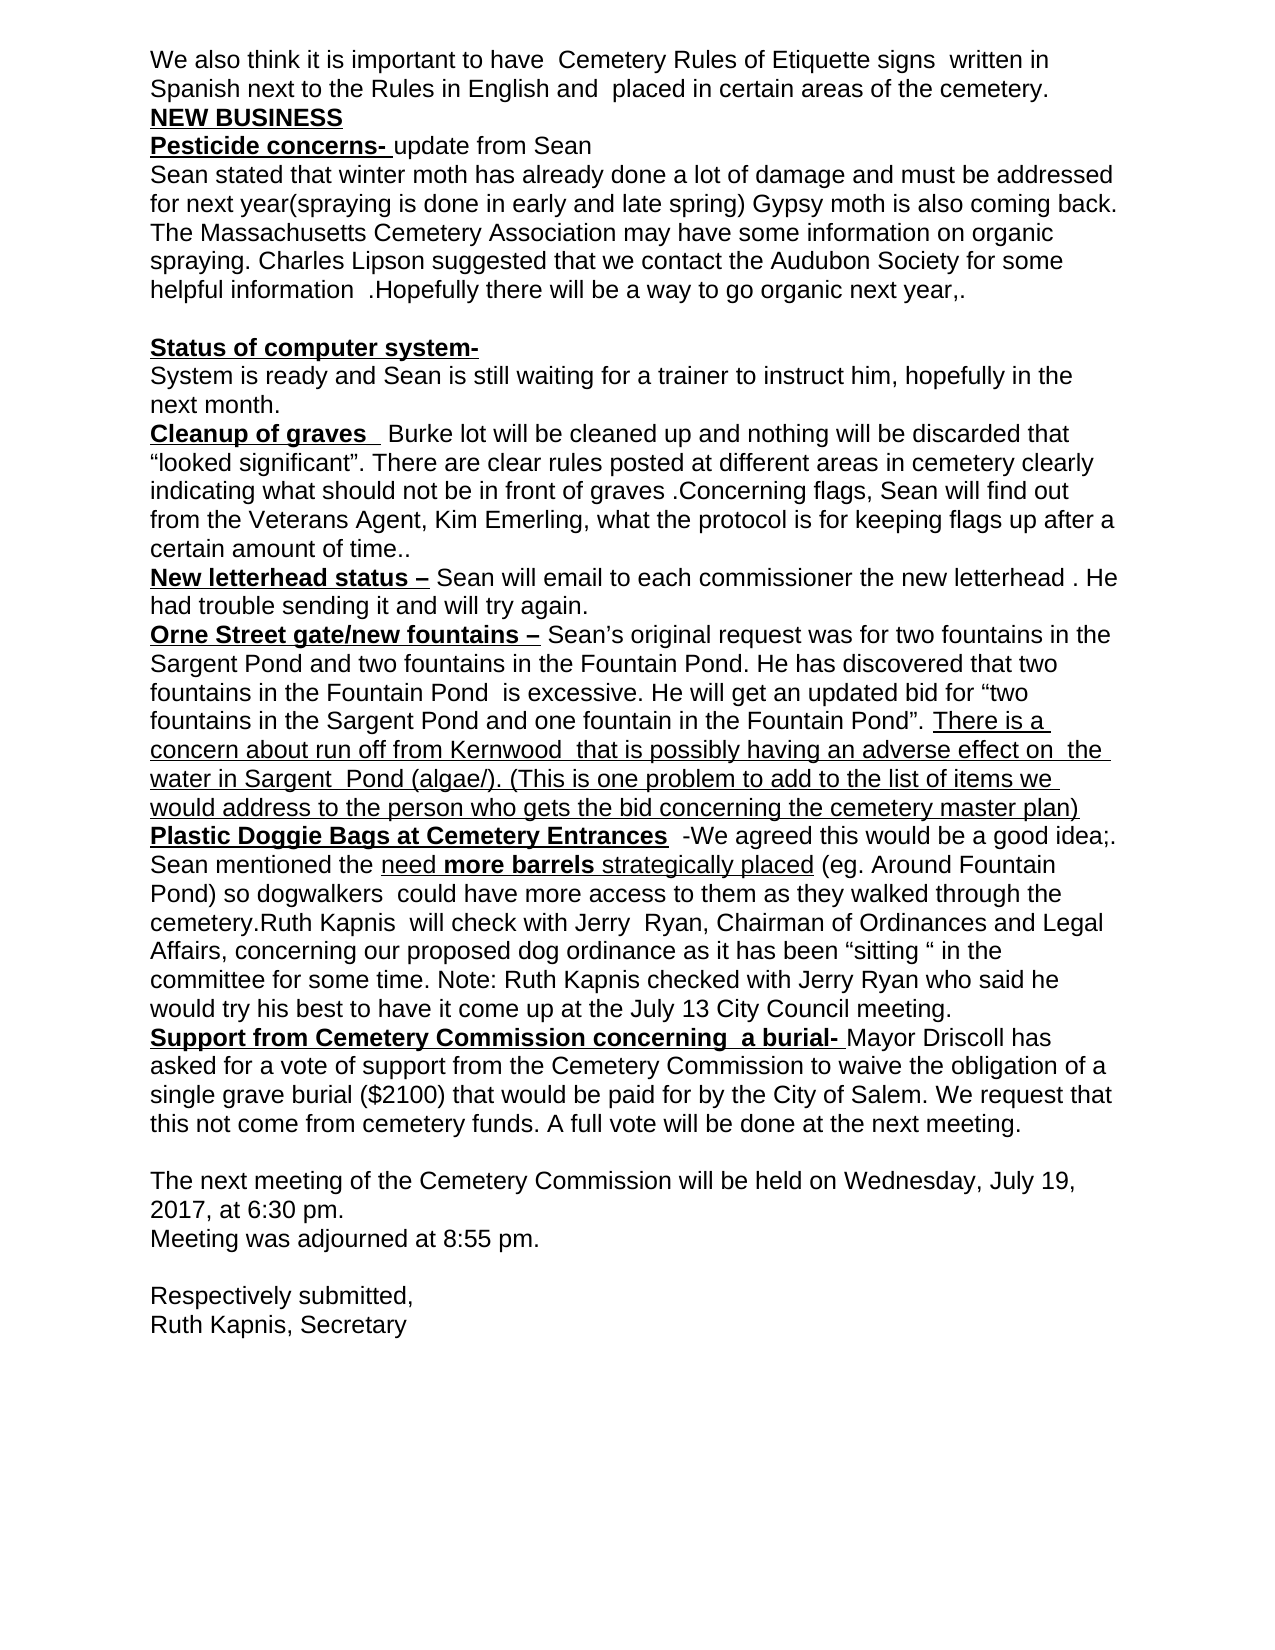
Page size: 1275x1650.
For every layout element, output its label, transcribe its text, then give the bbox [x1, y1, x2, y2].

text NEW BUSINESS [150, 102, 1125, 131]
text Respectively submitted, [150, 1281, 1125, 1310]
text Sean stated that winter moth has already done a lot of damage and must be addressed for next year(spraying is done in early and late spring) Gypsy moth is also coming back. The Massachusetts Cemetery Association may have some information on organic spraying. Charles Lipson suggested that we contact the Audubon Society for some helpful information .Hopefully there will be a way to go organic next year,. [150, 160, 1125, 304]
text Status of computer system- [150, 332, 1125, 361]
text Meeting was adjourned at 8:55 pm. [150, 1224, 1125, 1252]
text Orne Street gate/new fountains – Sean’s original request was for two fountains in the Sargent Pond and two fountains in the Fountain Pond. He has discovered that two fountains in the Fountain Pond is excessive. He will get an updated bid for “two fountains in the Sargent Pond and one fountain in the Fountain Pond”. There is a concern about run off from Kernwood that is possibly having an adverse effect on the water in Sargent Pond (algae/). (This is one problem to add to the list of items we would address to the person who gets the bid concerning the cemetery master plan) [150, 620, 1125, 821]
text System is ready and Sean is still waiting for a trainer to instruct him, hopefully in the next month. [150, 361, 1125, 419]
text We also think it is important to have Cemetery Rules of Etiquette signs written in Spanish next to the Rules in English and placed in certain areas of the cemetery. [150, 45, 1125, 102]
text New letterhead status – Sean will email to each commissioner the new letterhead . He had trouble sending it and will try again. [150, 562, 1125, 620]
text The next meeting of the Cemetery Commission will be held on Wednesday, July 19, 2017, at 6:30 pm. [150, 1166, 1125, 1224]
text Pesticide concerns- update from Sean [150, 131, 1125, 160]
text Plastic Doggie Bags at Cemetery Entrances -We agreed this would be a good idea;. Sean mentioned the need more barrels strategically placed (eg. Around Fountain Pond) so dogwalkers could have more access to them as they walked through the cemetery.Ruth Kapnis will check with Jerry Ryan, Chairman of Ordinances and Legal Affairs, concerning our proposed dog ordinance as it has been “sitting “ in the committee for some time. Note: Ruth Kapnis checked with Jerry Ryan who said he would try his best to have it come up at the July 13 City Council meeting. [150, 821, 1125, 1022]
text Support from Cemetery Commission concerning a burial- Mayor Driscoll has asked for a vote of support from the Cemetery Commission to waive the obligation of a single grave burial ($2100) that would be paid for by the City of Salem. We request that this not come from cemetery funds. A full vote will be done at the next meeting. [150, 1022, 1125, 1137]
text Cleanup of graves_ Burke lot will be cleaned up and nothing will be discarded that “looked significant”. There are clear rules posted at different areas in cemetery clearly indicating what should not be in front of graves .Concerning flags, Sean will find out from the Veterans Agent, Kim Emerling, what the protocol is for keeping flags up after a certain amount of time.. [150, 419, 1125, 562]
text Ruth Kapnis, Secretary [150, 1310, 1125, 1339]
